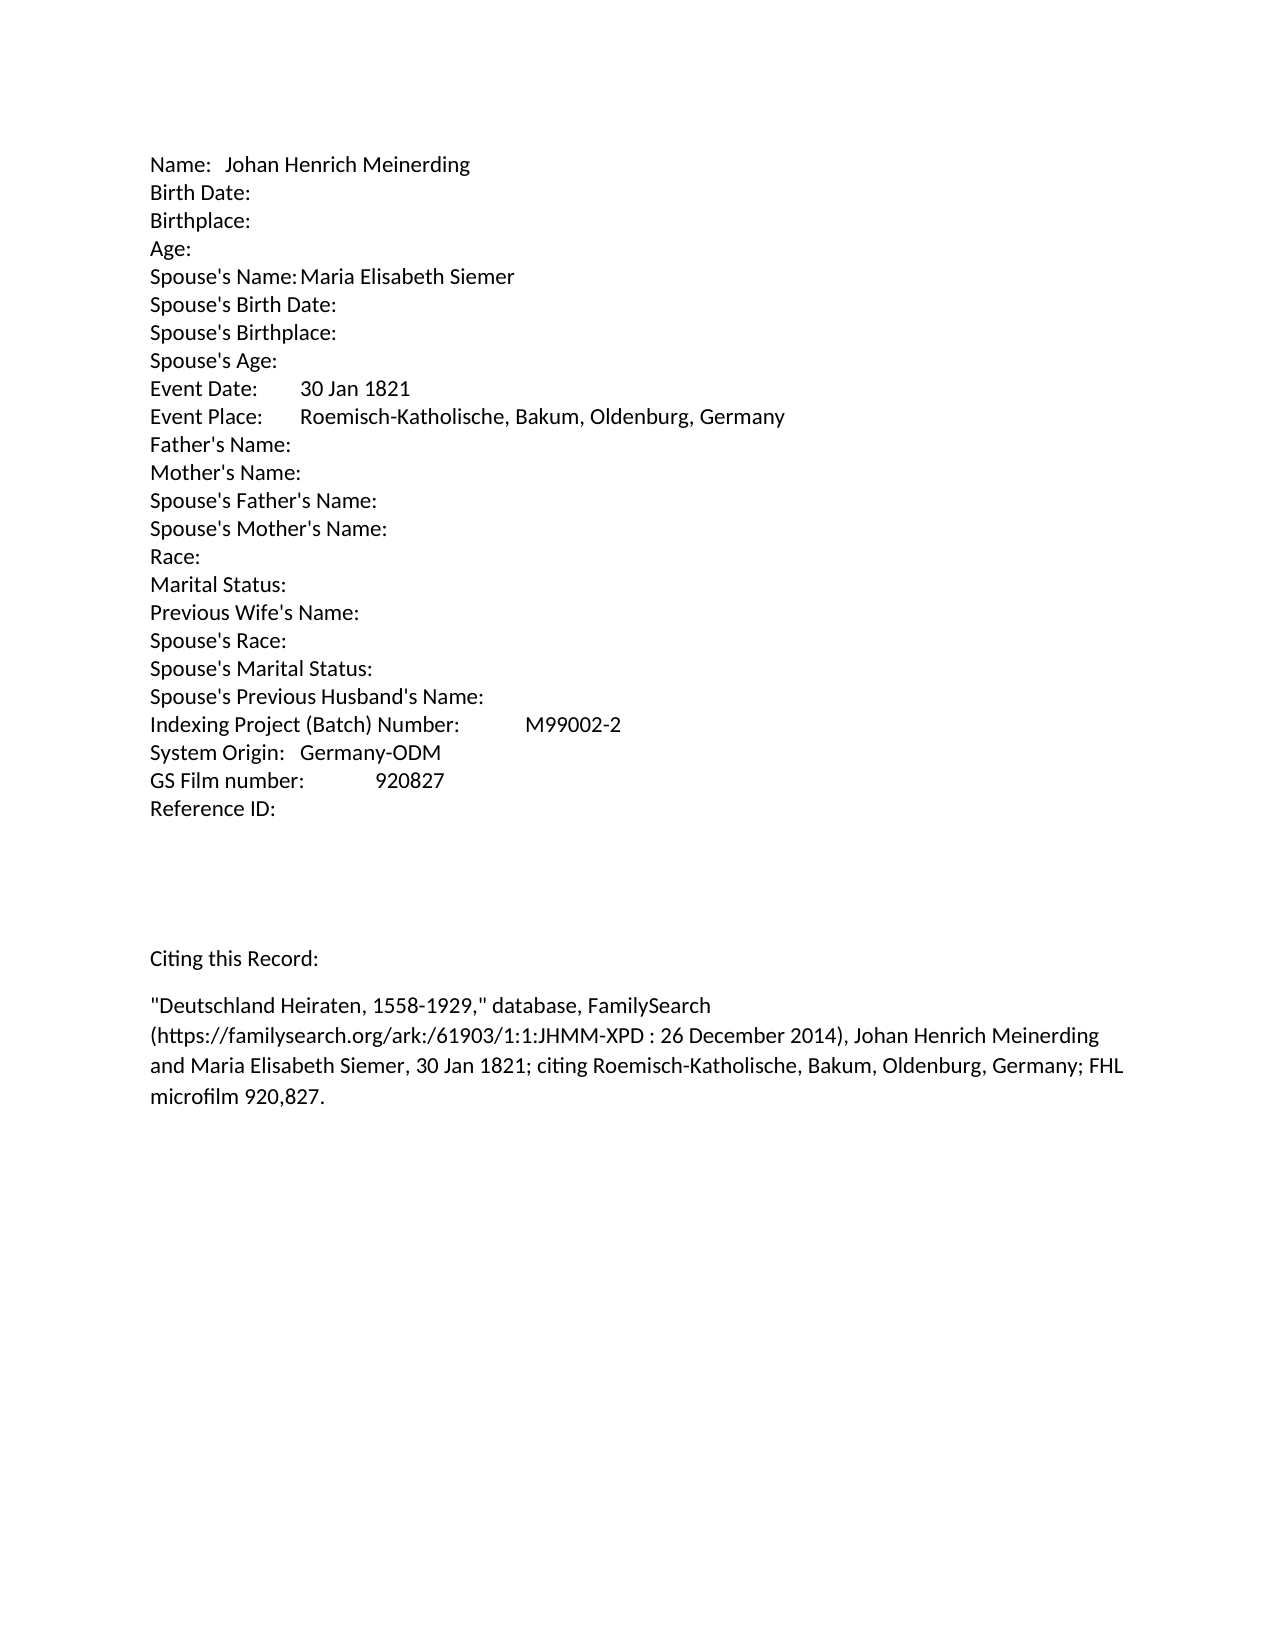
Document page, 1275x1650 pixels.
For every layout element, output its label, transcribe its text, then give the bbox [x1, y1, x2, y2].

text Spouse's Previous Husband's Name: [150, 682, 1125, 710]
text "Deutschland Heiraten, 1558-1929," database, FamilySearch (https://familysearch.org/ark:/61903/1:1:JHMM-XPD : 26 December 2014), Johan Henrich Meinerding and Maria Elisabeth Siemer, 30 Jan 1821; citing Roemisch-Katholische, Bakum, Oldenburg, Germany; FHL microfilm 920,827. [150, 991, 1125, 1110]
text Event Date: 30 Jan 1821 [150, 374, 1125, 402]
text Spouse's Father's Name: [150, 486, 1125, 514]
text Mother's Name: [150, 458, 1125, 486]
text Birth Date: [150, 178, 1125, 206]
text Name: Johan Henrich Meinerding [150, 150, 1125, 178]
text Spouse's Birthplace: [150, 318, 1125, 346]
text Spouse's Mother's Name: [150, 514, 1125, 542]
text Spouse's Age: [150, 346, 1125, 374]
text Spouse's Birth Date: [150, 290, 1125, 318]
text Reference ID: [150, 794, 1125, 822]
text Spouse's Race: [150, 626, 1125, 654]
text System Origin: Germany-ODM [150, 738, 1125, 766]
text Citing this Record: [150, 944, 1125, 972]
text GS Film number: 920827 [150, 766, 1125, 794]
text Event Place: Roemisch-Katholische, Bakum, Oldenburg, Germany [150, 402, 1125, 430]
text Father's Name: [150, 430, 1125, 458]
text Spouse's Marital Status: [150, 654, 1125, 682]
text Birthplace: [150, 206, 1125, 234]
text Race: [150, 542, 1125, 570]
text Spouse's Name: Maria Elisabeth Siemer [150, 262, 1125, 290]
text Indexing Project (Batch) Number: M99002-2 [150, 710, 1125, 738]
text Marital Status: [150, 570, 1125, 598]
text Age: [150, 234, 1125, 262]
text Previous Wife's Name: [150, 598, 1125, 626]
